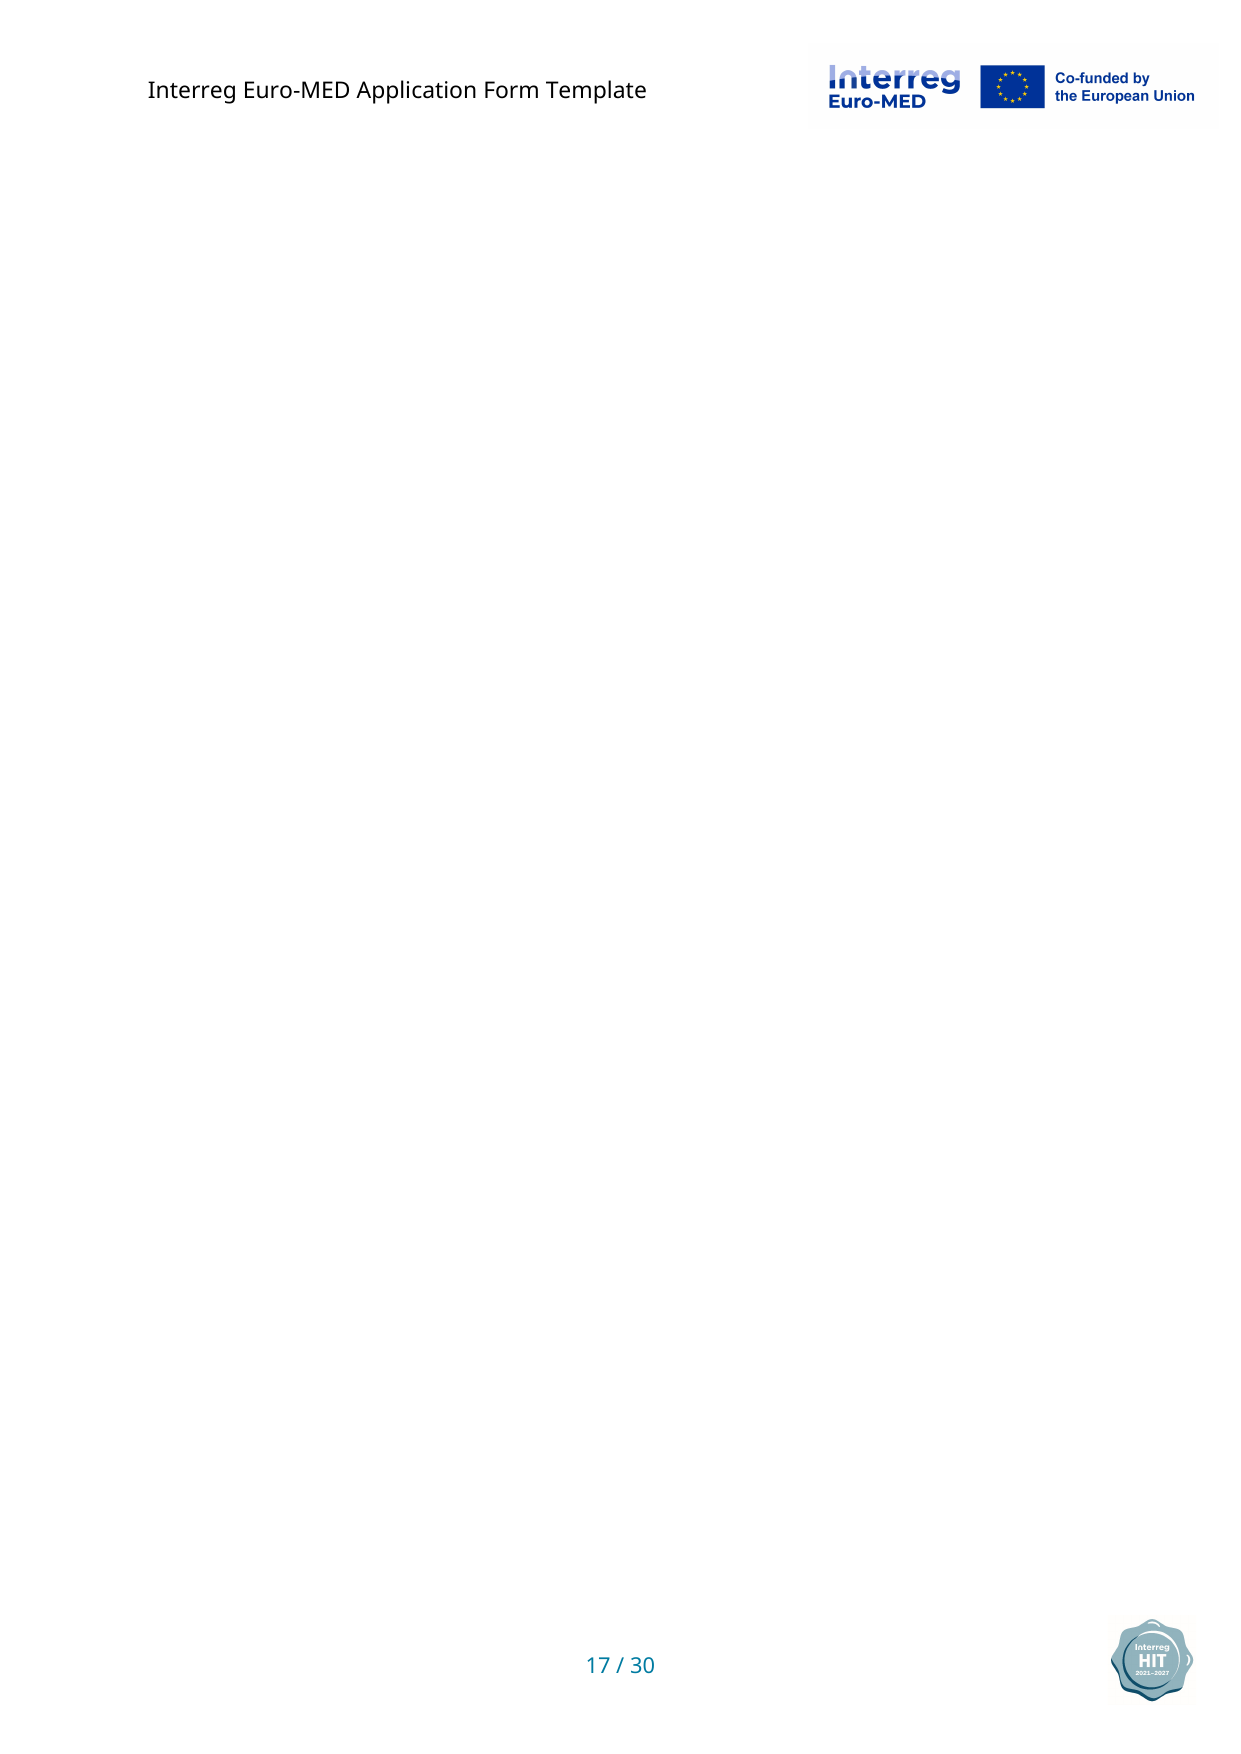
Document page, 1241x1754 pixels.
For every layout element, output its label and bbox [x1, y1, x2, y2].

picture [1107, 1615, 1197, 1705]
picture [807, 43, 1220, 129]
